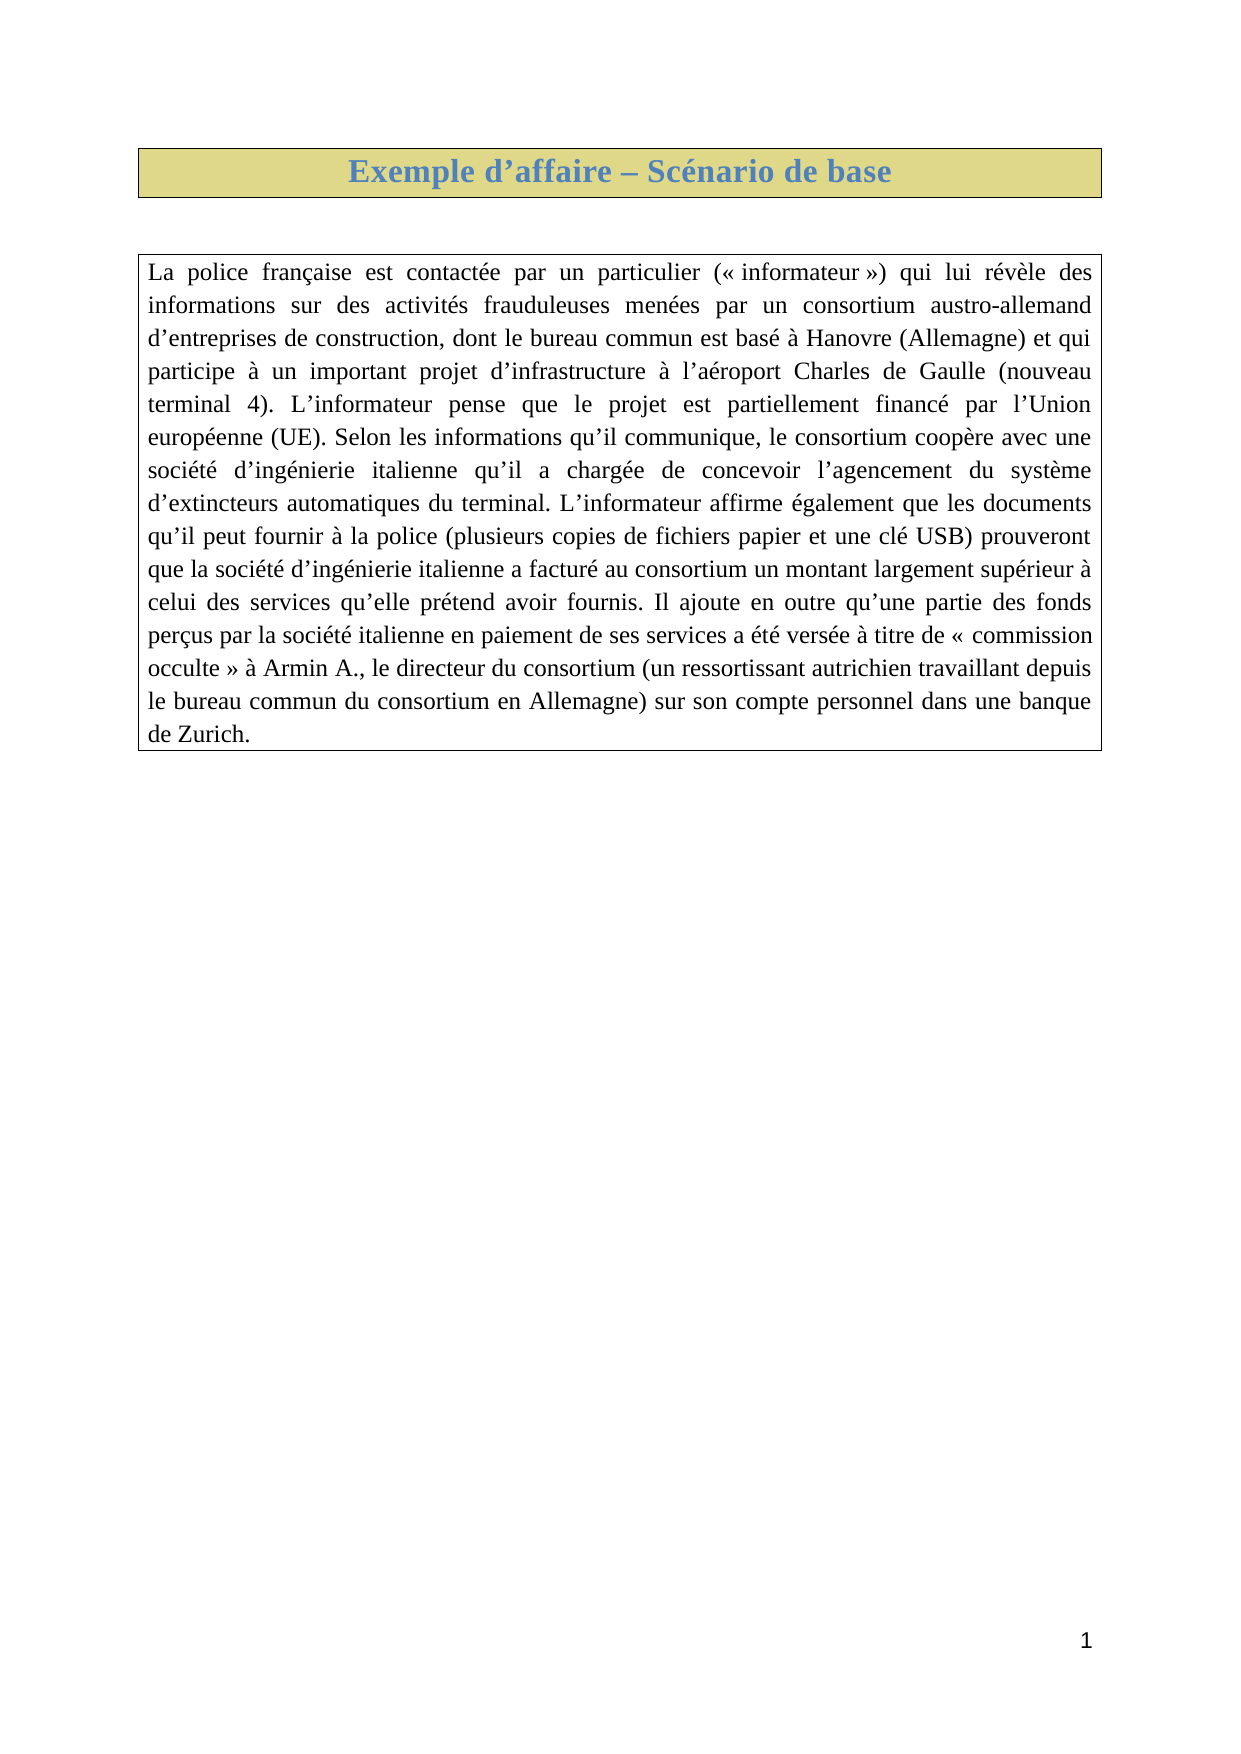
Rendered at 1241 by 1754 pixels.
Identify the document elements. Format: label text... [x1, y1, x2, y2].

text La police française est contactée par un particulier (« informateur ») qui lui révèle des informations sur des activités frauduleuses menées par un consortium austro-allemand d’entreprises de construction, dont le bureau commun est basé à Hanovre (Allemagne) et qui participe à un important projet d’infrastructure à l’aéroport Charles de Gaulle (nouveau terminal 4). L’informateur pense que le projet est partiellement financé par l’Union européenne (UE). Selon les informations qu’il communique, le consortium coopère avec une société d’ingénierie italienne qu’il a chargée de concevoir l’agencement du système d’extincteurs automatiques du terminal. L’informateur affirme également que les documents qu’il peut fournir à la police (plusieurs copies de fichiers papier et une clé USB) prouveront que la société d’ingénierie italienne a facturé au consortium un montant largement supérieur à celui des services qu’elle prétend avoir fournis. Il ajoute en outre qu’une partie des fonds perçus par la société italienne en paiement de ses services a été versée à titre de « commission occulte » à Armin A., le directeur du consortium (un ressortissant autrichien travaillant depuis le bureau commun du consortium en Allemagne) sur son compte personnel dans une banque de Zurich. [139, 255, 1101, 750]
text Exemple d’affaire – Scénario de base [139, 149, 1101, 197]
